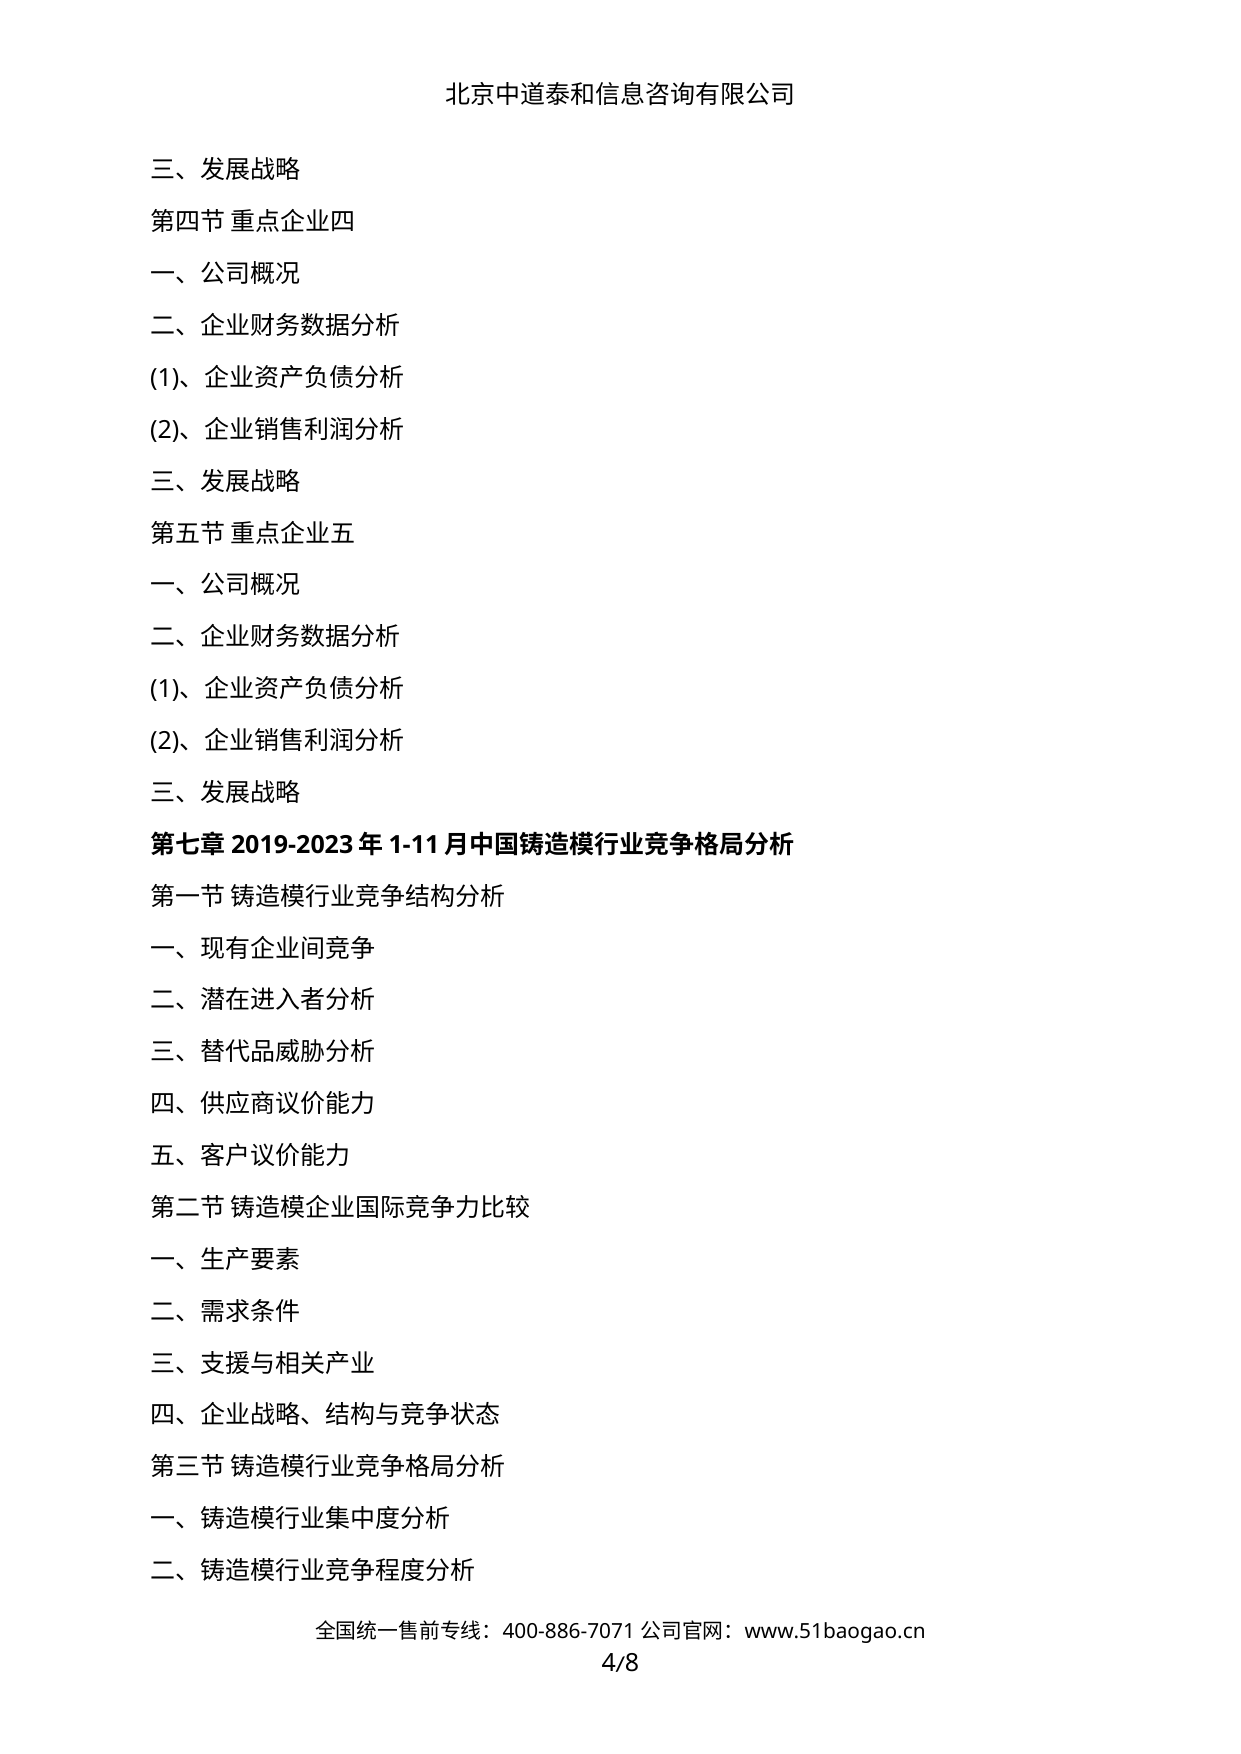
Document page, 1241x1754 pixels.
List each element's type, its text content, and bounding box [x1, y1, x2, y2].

text 一、现有企业间竞争 [150, 928, 1090, 964]
text 第七章 2019-2023年1-11月中国铸造模行业竞争格局分析 [150, 824, 1090, 861]
text 二、企业财务数据分析 [150, 306, 1090, 342]
text 一、铸造模行业集中度分析 [150, 1499, 1090, 1535]
text 一、生产要素 [150, 1239, 1090, 1276]
text 第五节 重点企业五 [150, 513, 1090, 549]
text 第一节 铸造模行业竞争结构分析 [150, 876, 1090, 912]
text 三、发展战略 [150, 461, 1090, 497]
text 第二节 铸造模企业国际竞争力比较 [150, 1187, 1090, 1224]
text 三、发展战略 [150, 772, 1090, 809]
text 三、支援与相关产业 [150, 1343, 1090, 1379]
text 三、发展战略 [150, 150, 1090, 186]
text 五、客户议价能力 [150, 1136, 1090, 1172]
text (2)、企业销售利润分析 [150, 409, 1090, 446]
text (1)、企业资产负债分析 [150, 357, 1090, 394]
text 二、企业财务数据分析 [150, 617, 1090, 653]
text 二、铸造模行业竞争程度分析 [150, 1551, 1090, 1587]
text 二、潜在进入者分析 [150, 980, 1090, 1016]
text 第三节 铸造模行业竞争格局分析 [150, 1447, 1090, 1483]
text 一、公司概况 [150, 565, 1090, 601]
text 四、供应商议价能力 [150, 1084, 1090, 1120]
text 第四节 重点企业四 [150, 202, 1090, 238]
text (1)、企业资产负债分析 [150, 669, 1090, 705]
text 一、公司概况 [150, 254, 1090, 290]
text 三、替代品威胁分析 [150, 1032, 1090, 1068]
text 二、需求条件 [150, 1291, 1090, 1327]
text (2)、企业销售利润分析 [150, 721, 1090, 757]
text 四、企业战略、结构与竞争状态 [150, 1395, 1090, 1431]
